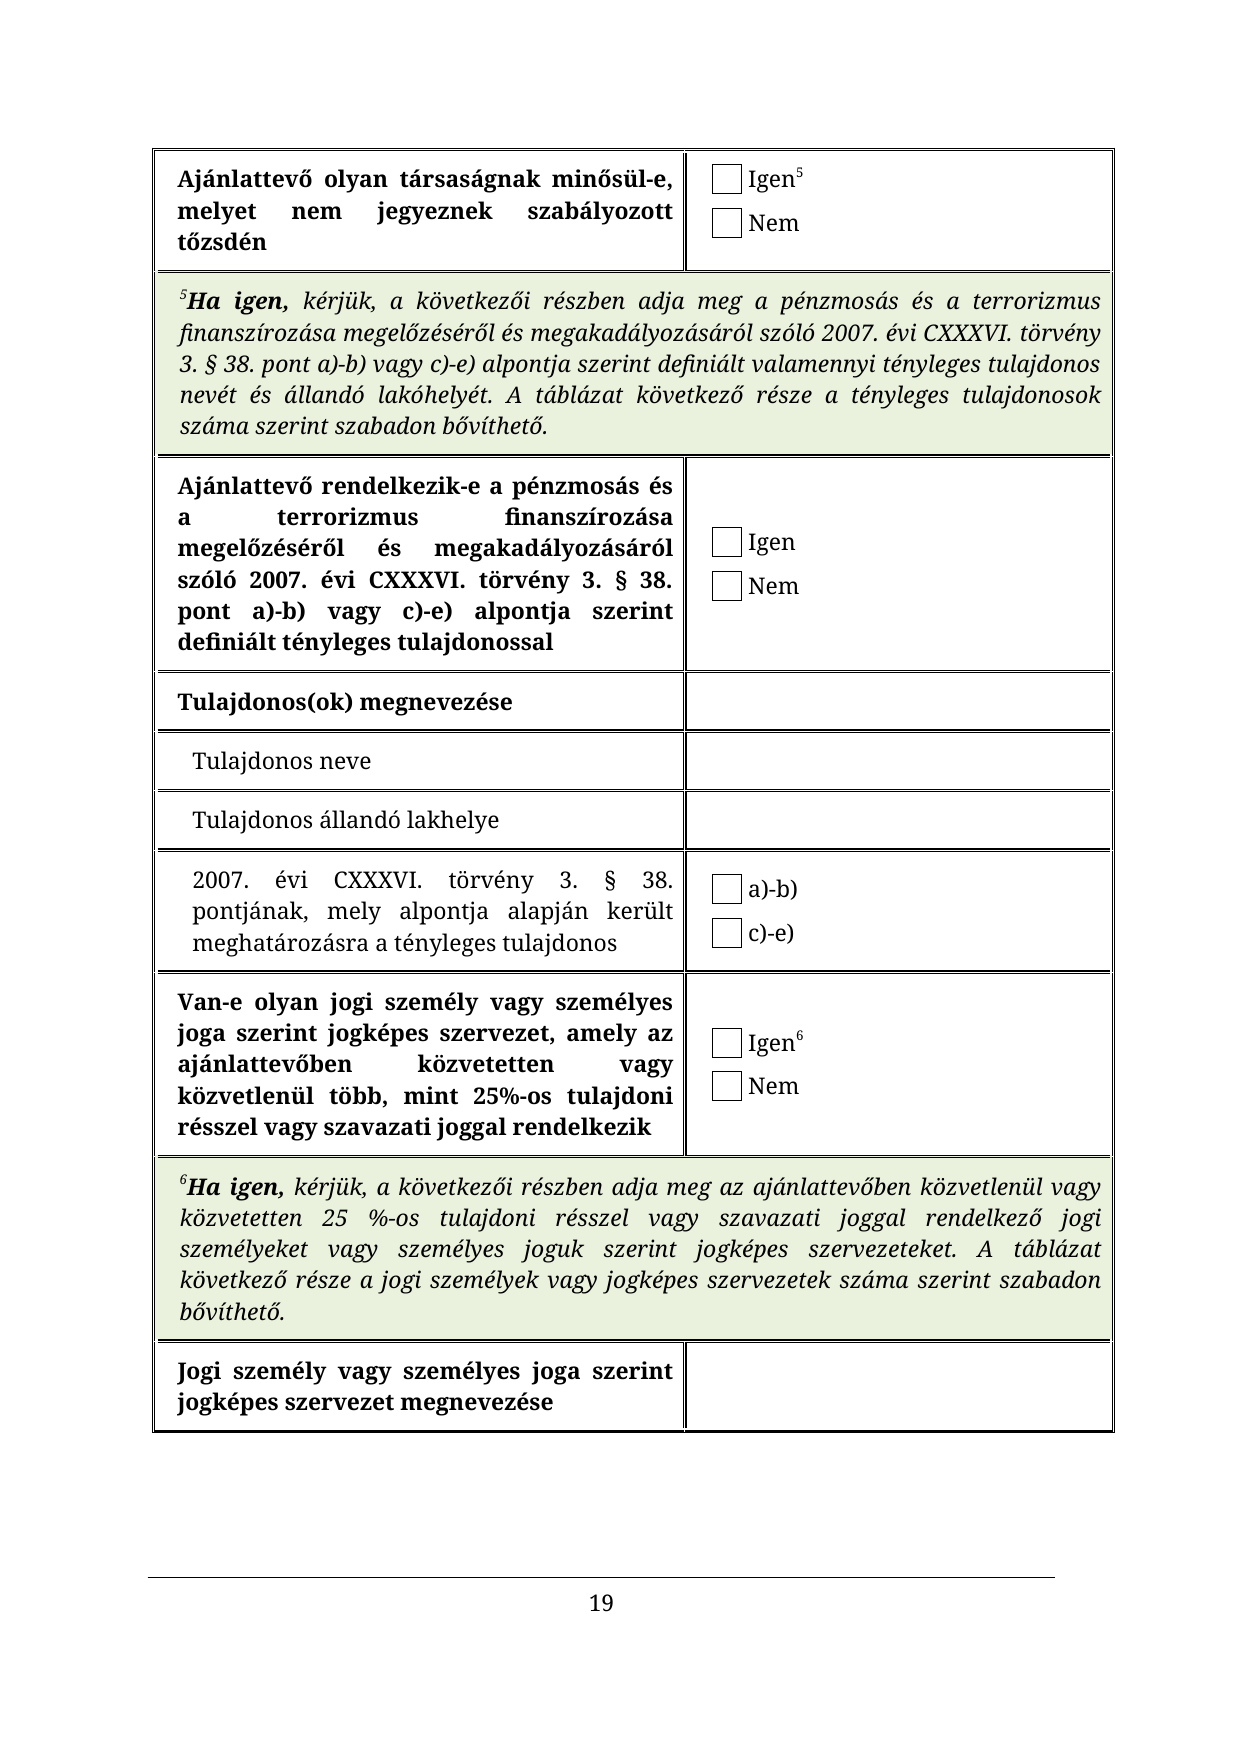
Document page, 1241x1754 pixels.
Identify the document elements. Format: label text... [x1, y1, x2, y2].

table_cell Van-e olyan jogi személy vagy személyes joga szerint jogképes szervezet, amely az ajánlattevőben közvetetten vagy közvetlenül több, mint 25%-os tulajdoni résszel vagy szavazati joggal rendelkezik [155, 970, 683, 1155]
table_cell [685, 670, 1113, 729]
table_cell Tulajdonos neve [155, 729, 683, 789]
table_cell Tulajdonos(ok) megnevezése [154, 670, 685, 729]
table_cell Tulajdonos állandó lakhelye [154, 789, 685, 848]
table_cell Ajánlattevő rendelkezik-e a pénzmosás és a terrorizmus finanszírozása megelőzéséről és megakadályozásáról szóló 2007. évi CXXXVI. törvény 3. § 38. pont a)-b) vagy c)-e) alpontja szerint definiált tényleges tulajdonossal [155, 454, 683, 670]
table_cell Ajánlattevő olyan társaságnak minősül-e, melyet nem jegyeznek szabályozott tőzsdén [154, 149, 685, 269]
table_cell [685, 789, 1113, 848]
table_cell a)-b) c)-e) [687, 848, 1112, 970]
table_cell [685, 1339, 1112, 1430]
table_cell 5Ha igen, kérjük, a következői részben adja meg a pénzmosás és a terrorizmus finanszírozása megelőzéséről és megakadályozásáról szóló 2007. évi CXXXVI. törvény 3. § 38. pont a)-b) vagy c)-e) alpontja szerint definiált valamennyi tényleges tulajdonos nevét és állandó lakóhelyét. A táblázat következő része a tényleges tulajdonosok száma szerint szabadon bővíthető. [155, 270, 1112, 454]
table_cell Igen Nem [687, 454, 1112, 670]
table_cell Igen6 Nem [687, 970, 1112, 1155]
table_cell Jogi személy vagy személyes joga szerint jogképes szervezet megnevezése [155, 1339, 685, 1430]
table_cell 2007. évi CXXXVI. törvény 3. § 38. pontjának, mely alpontja alapján került meghatározásra a tényleges tulajdonos [155, 848, 683, 970]
table_cell Igen5 Nem [685, 151, 1112, 269]
table_cell 6Ha igen, kérjük, a következői részben adja meg az ajánlattevőben közvetlenül vagy közvetetten 25 %-os tulajdoni résszel vagy szavazati joggal rendelkező jogi személyeket vagy személyes joguk szerint jogképes szervezeteket. A táblázat következő része a jogi személyek vagy jogképes szervezetek száma szerint szabadon bővíthető. [154, 1155, 1113, 1339]
table_cell [687, 729, 1112, 789]
